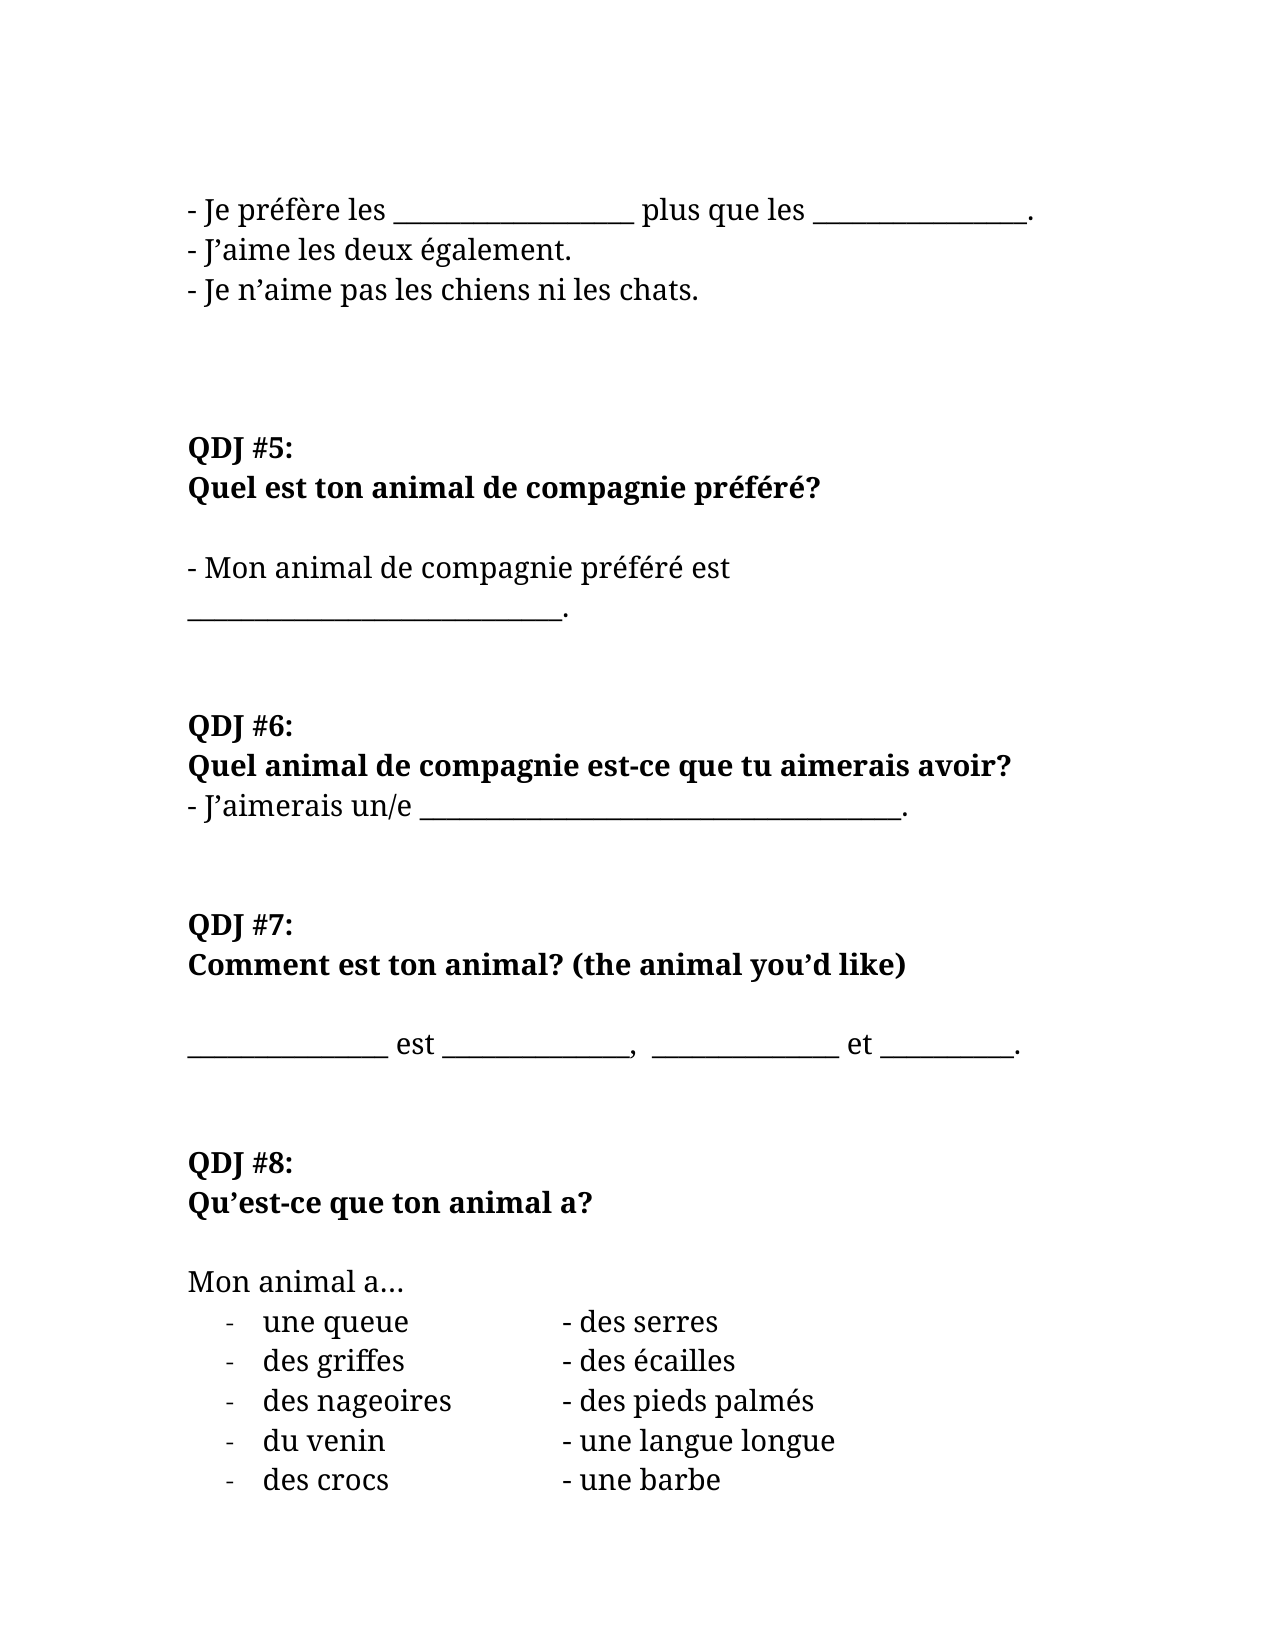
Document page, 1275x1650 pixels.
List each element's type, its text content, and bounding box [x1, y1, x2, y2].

text QDJ #5: [187, 428, 1087, 467]
list des crocs - une barbe [225, 1460, 1087, 1499]
list une queue - des serres [225, 1301, 1087, 1341]
text QDJ #8: [187, 1142, 1087, 1182]
text Quel est ton animal de compagnie préféré? [187, 467, 1087, 507]
text QDJ #6: [187, 706, 1087, 745]
list des nageoires - des pieds palmés [225, 1380, 1087, 1420]
text Qu’est-ce que ton animal a? [187, 1182, 1087, 1222]
list des griffes - des écailles [225, 1341, 1087, 1380]
text - Mon animal de compagnie préféré est ____________________________. [187, 547, 1087, 626]
text _______________ est ______________, ______________ et __________. [187, 1023, 1087, 1063]
list du venin - une langue longue [225, 1420, 1087, 1460]
text Quel animal de compagnie est-ce que tu aimerais avoir? [187, 745, 1087, 785]
text - J’aimerais un/e ____________________________________. [187, 785, 1087, 825]
text - J’aime les deux également. [187, 229, 1087, 269]
text - Je préfère les __________________ plus que les ________________. [187, 190, 1087, 229]
text - Je n’aime pas les chiens ni les chats. [187, 269, 1087, 309]
text Mon animal a… [187, 1261, 1087, 1301]
text Comment est ton animal? (the animal you’d like) [187, 944, 1087, 983]
text QDJ #7: [187, 904, 1087, 944]
